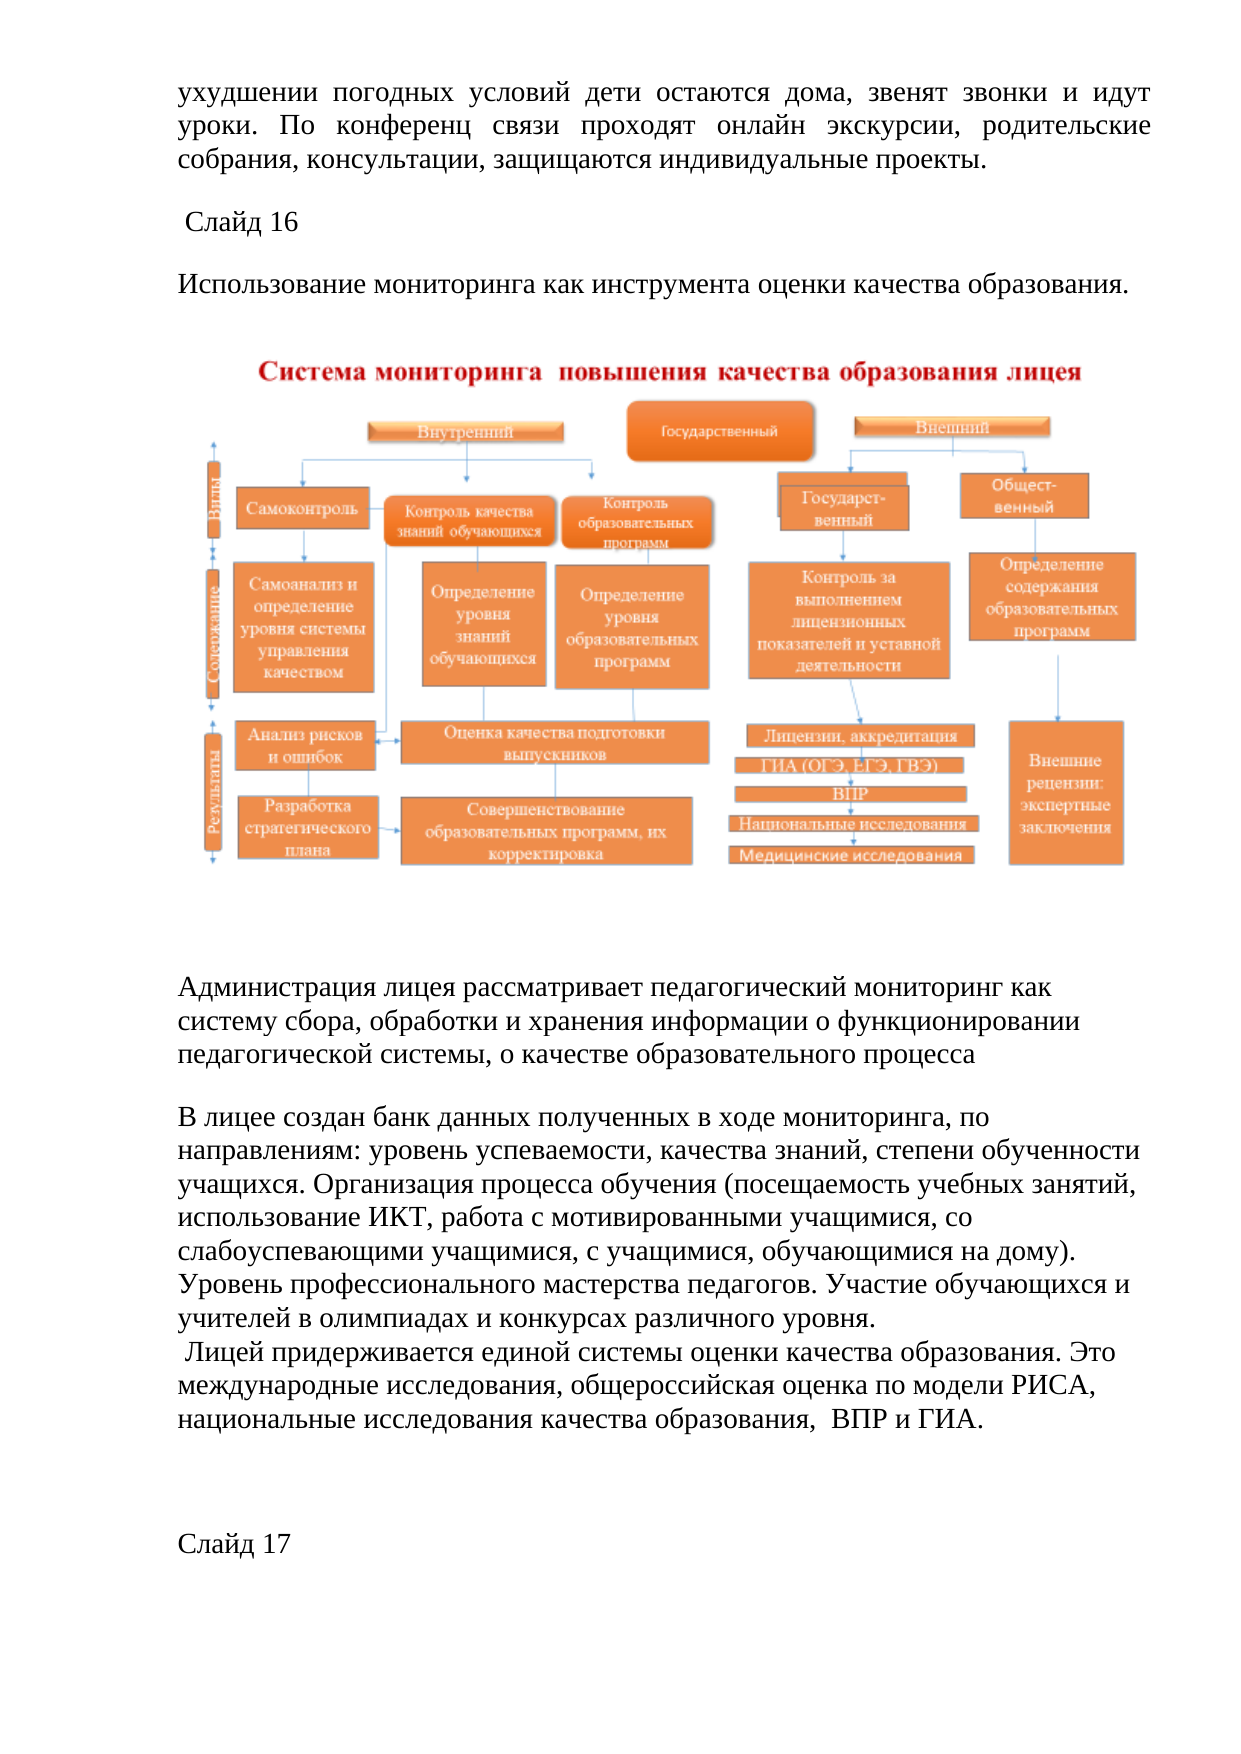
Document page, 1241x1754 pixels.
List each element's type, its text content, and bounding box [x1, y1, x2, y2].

text Слайд 16 [177, 204, 1152, 237]
text Лицей придерживается единой системы оценки качества образования. Это международные исследования, общероссийская оценка по модели РИСА, национальные исследования качества образования, ВПР и ГИА. [177, 1334, 1152, 1434]
text Администрация лицея рассматривает педагогический мониторинг как систему сбора, обработки и хранения информации о функционировании педагогической системы, о качестве образовательного процесса [976, 969, 1152, 1070]
text Слайд 17 [177, 1526, 1152, 1560]
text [177, 74, 1152, 174]
text В лицее создан банк данных полученных в ходе мониторинга, по направлениям: уровень успеваемости, качества знаний, степени обученности учащихся. Организация процесса обучения (посещаемость учебных занятий, использование ИКТ, работа с мотивированными учащимися, со слабоуспевающими учащимися, с учащимися, обучающимися на дому). Уровень профессионального мастерства педагогов. Участие обучающихся и учителей в олимпиадах и конкурсах различного уровня. [177, 1099, 1152, 1334]
text Использование мониторинга как инструмента оценки качества образования. [177, 266, 1152, 300]
picture [177, 329, 1152, 878]
